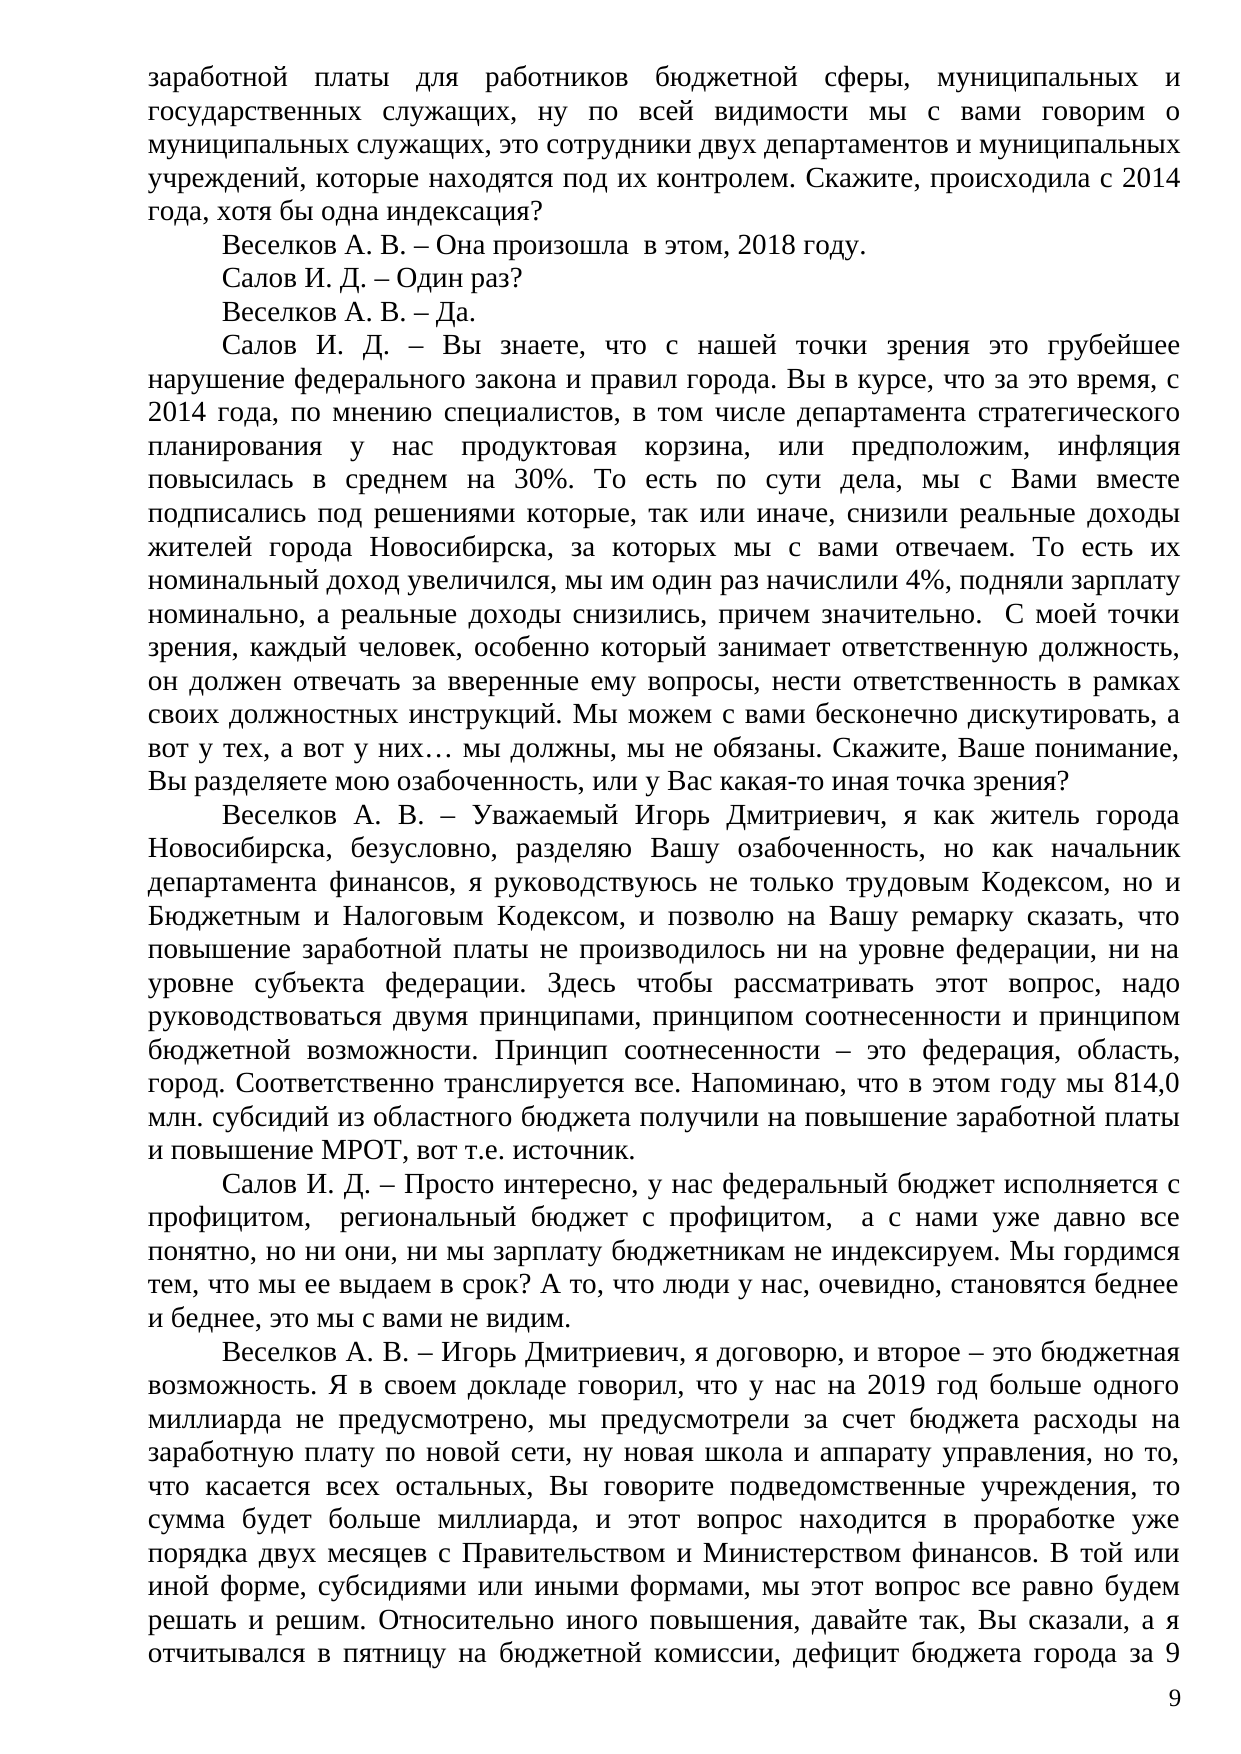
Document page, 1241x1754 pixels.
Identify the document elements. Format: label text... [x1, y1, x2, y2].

text Салов И. Д. – Просто интересно, у нас федеральный бюджет исполняется с профицитом, региональный бюджет с профицитом, а с нами уже давно все понятно, но ни они, ни мы зарплату бюджетникам не индексируем. Мы гордимся тем, что мы ее выдаем в срок? А то, что люди у нас, очевидно, становятся беднее и беднее, это мы с вами не видим. [148, 1166, 1181, 1334]
text Салов И. Д. – Вы знаете, что с нашей точки зрения это грубейшее нарушение федерального закона и правил города. Вы в курсе, что за это время, с 2014 года, по мнению специалистов, в том числе департамента стратегического планирования у нас продуктовая корзина, или предположим, инфляция повысилась в среднем на 30%. То есть по сути дела, мы с Вами вместе подписались под решениями которые, так или иначе, снизили реальные доходы жителей города Новосибирска, за которых мы с вами отвечаем. То есть их номинальный доход увеличился, мы им один раз начислили 4%, подняли зарплату номинально, а реальные доходы снизились, причем значительно. С моей точки зрения, каждый человек, особенно который занимает ответственную должность, он должен отвечать за вверенные ему вопросы, нести ответственность в рамках своих должностных инструкций. Мы можем с вами бесконечно дискутировать, а вот у тех, а вот у них… мы должны, мы не обязаны. Скажите, Ваше понимание, Вы разделяете мою озабоченность, или у Вас какая-то иная точка зрения? [148, 327, 1181, 797]
text Веселков А. В. – Да. [148, 294, 1181, 327]
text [148, 1334, 1181, 1669]
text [148, 59, 1181, 227]
text Салов И. Д. – Один раз? [148, 260, 1181, 294]
text Веселков А. В. – Она произошла в этом, 2018 году. [148, 227, 1181, 260]
text Веселков А. В. – Уважаемый Игорь Дмитриевич, я как житель города Новосибирска, безусловно, разделяю Вашу озабоченность, но как начальник департамента финансов, я руководствуюсь не только трудовым Кодексом, но и Бюджетным и Налоговым Кодексом, и позволю на Вашу ремарку сказать, что повышение заработной платы не производилось ни на уровне федерации, ни на уровне субъекта федерации. Здесь чтобы рассматривать этот вопрос, надо руководствоваться двумя принципами, принципом соотнесенности и принципом бюджетной возможности. Принцип соотнесенности – это федерация, область, город. Соответственно транслируется все. Напоминаю, что в этом году мы 814,0 млн. субсидий из областного бюджета получили на повышение заработной платы и повышение МРОТ, вот т.е. источник. [148, 797, 1181, 1166]
